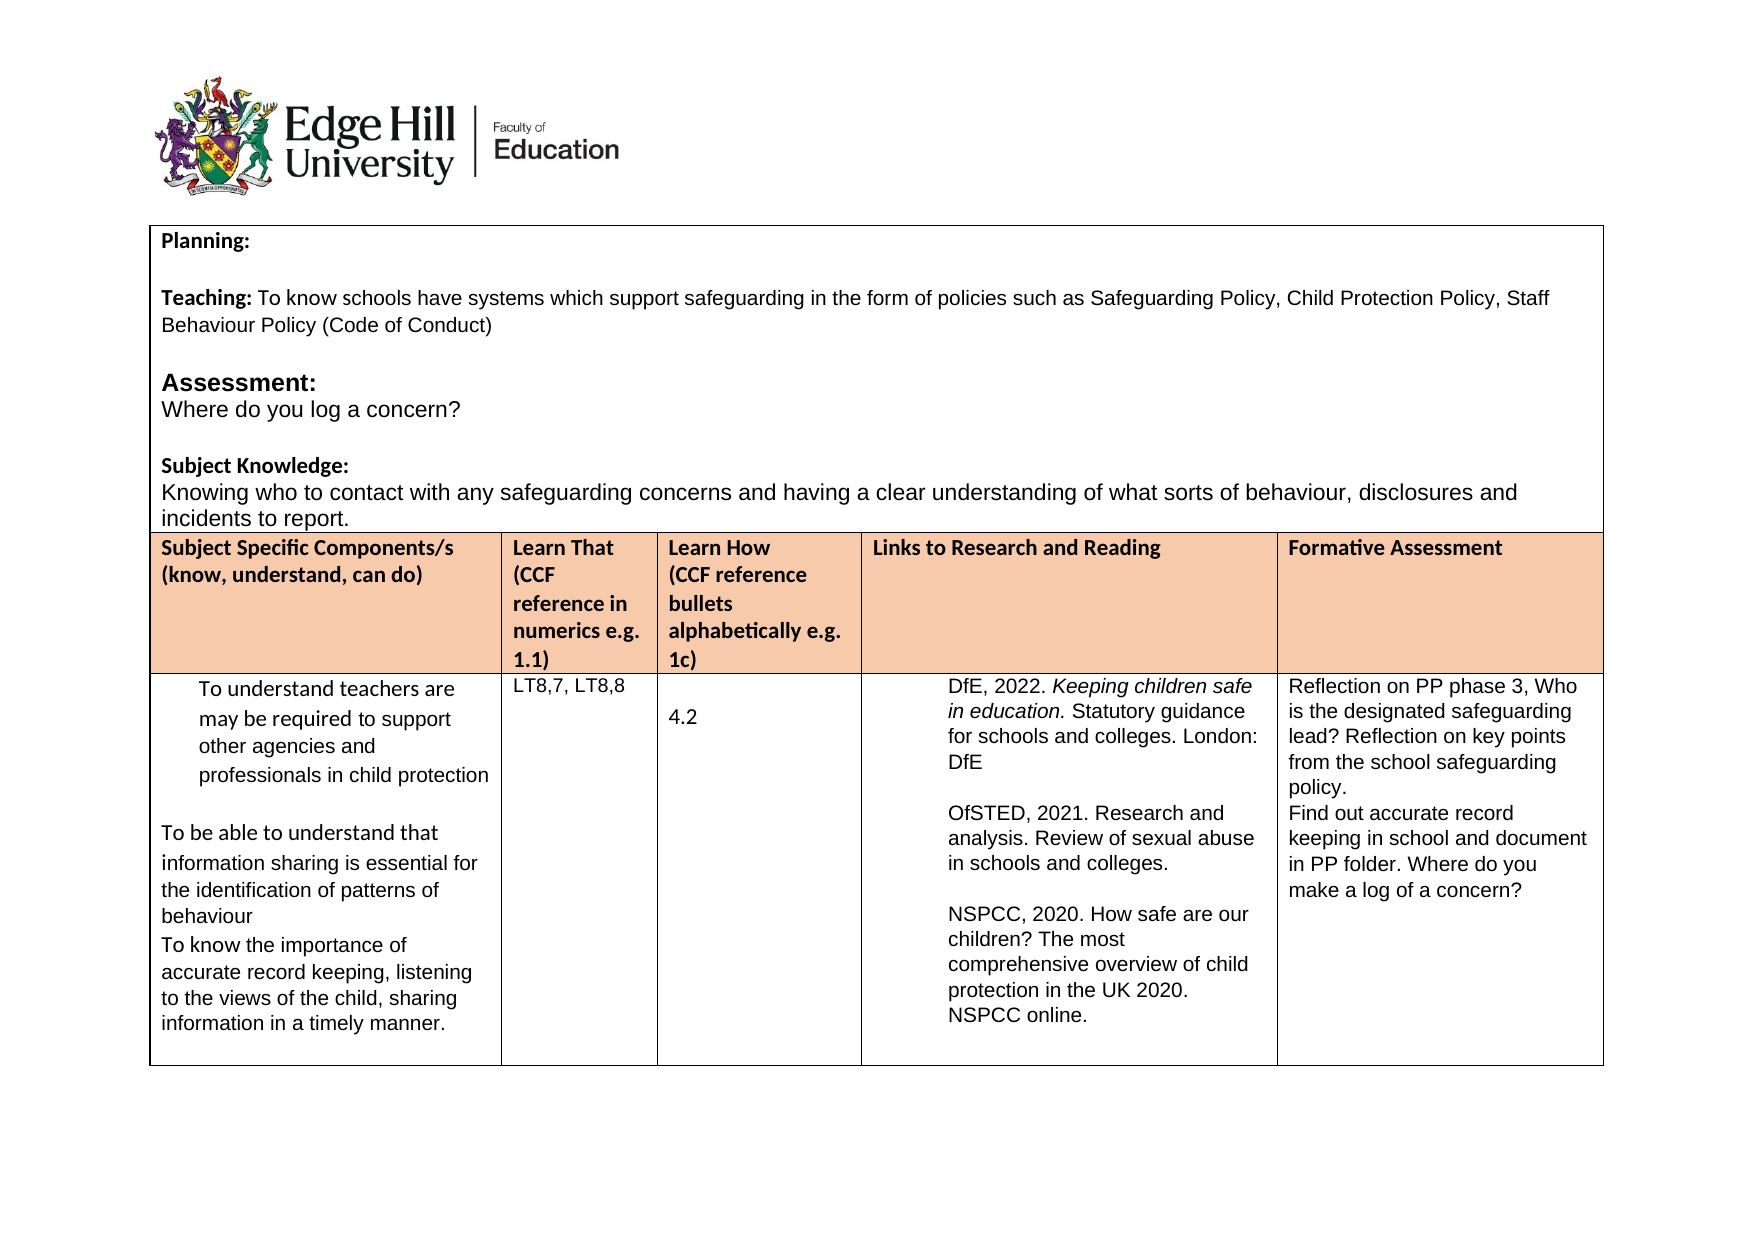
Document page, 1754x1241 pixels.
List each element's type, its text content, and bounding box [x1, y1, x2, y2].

picture [150, 73, 623, 198]
table_cell Learn How (CCF reference bullets alphabetically e.g. 1c) [658, 533, 861, 673]
table_cell LT8,7, LT8,8 [502, 674, 657, 1065]
table_cell Learn That (CCF reference in numerics e.g. 1.1) [502, 533, 657, 673]
table_cell Formative Assessment [1278, 533, 1603, 673]
table_cell Reflection on PP phase 3, Who is the designated safeguarding lead? Reflection on key points from the school safeguarding policy. Find out accurate record keeping in school and document in PP folder. Where do you make a log of a concern? [1278, 674, 1603, 1065]
table_cell Links to Research and Reading [862, 533, 1277, 673]
table_cell Subject Specific Components/s (know, understand, can do) [151, 533, 501, 673]
table_cell 4.2 [658, 674, 861, 1065]
table_cell To understand teachers are may be required to support other agencies and professionals in child protection To be able to understand that information sharing is essential for the identification of patterns of behaviour To know the importance of accurate record keeping, listening to the views of the child, sharing information in a timely manner. [151, 674, 501, 1065]
table_cell DfE, 2022. Keeping children safe in education. Statutory guidance for schools and colleges. London: DfE OfSTED, 2021. Research and analysis. Review of sexual abuse in schools and colleges. NSPCC, 2020. How safe are our children? The most comprehensive overview of child protection in the UK 2020. NSPCC online. [862, 674, 1277, 1065]
